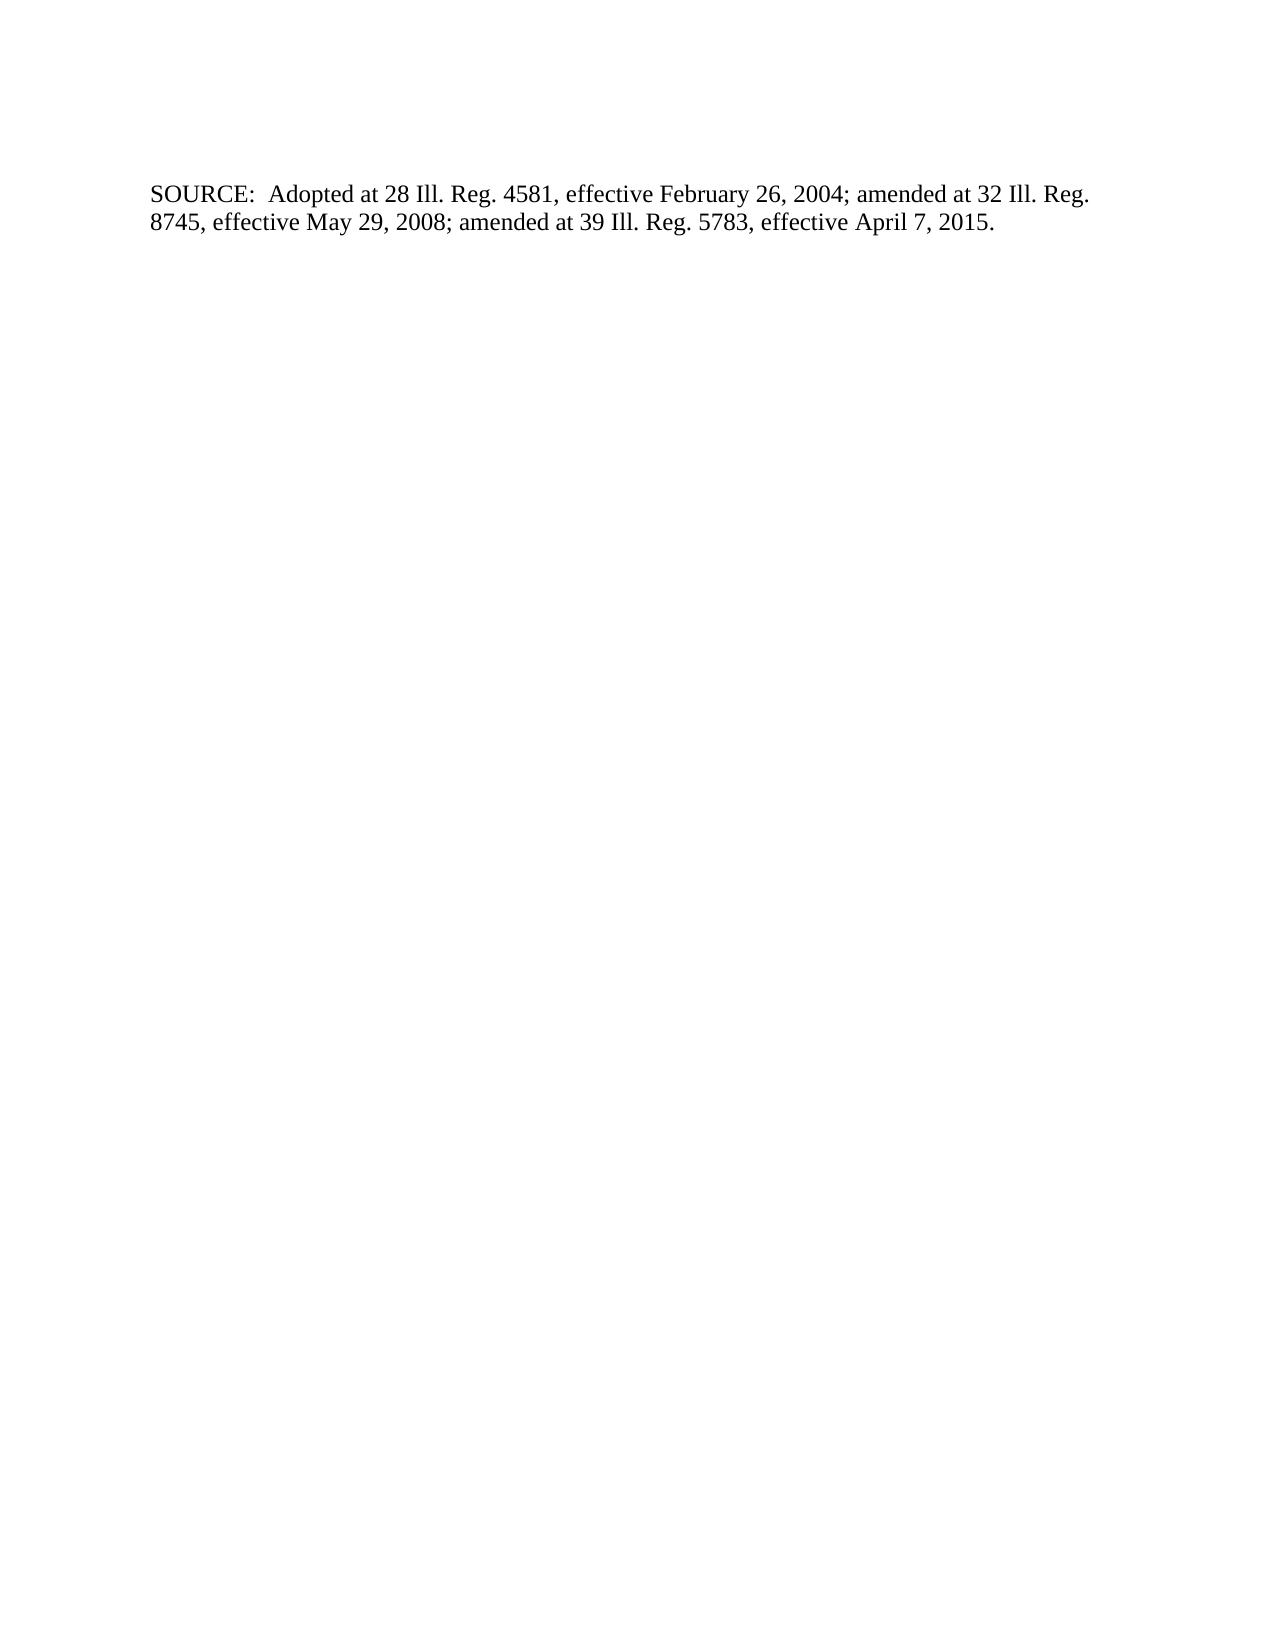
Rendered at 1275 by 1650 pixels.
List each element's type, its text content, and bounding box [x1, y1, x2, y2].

text SOURCE: Adopted at 28 Ill. Reg. 4581, effective February 26, 2004; amended at 32 Ill. Reg. 8745, effective May 29, 2008; amended at 39 Ill. Reg. 5783, effective April 7, 2015. [150, 179, 1125, 236]
